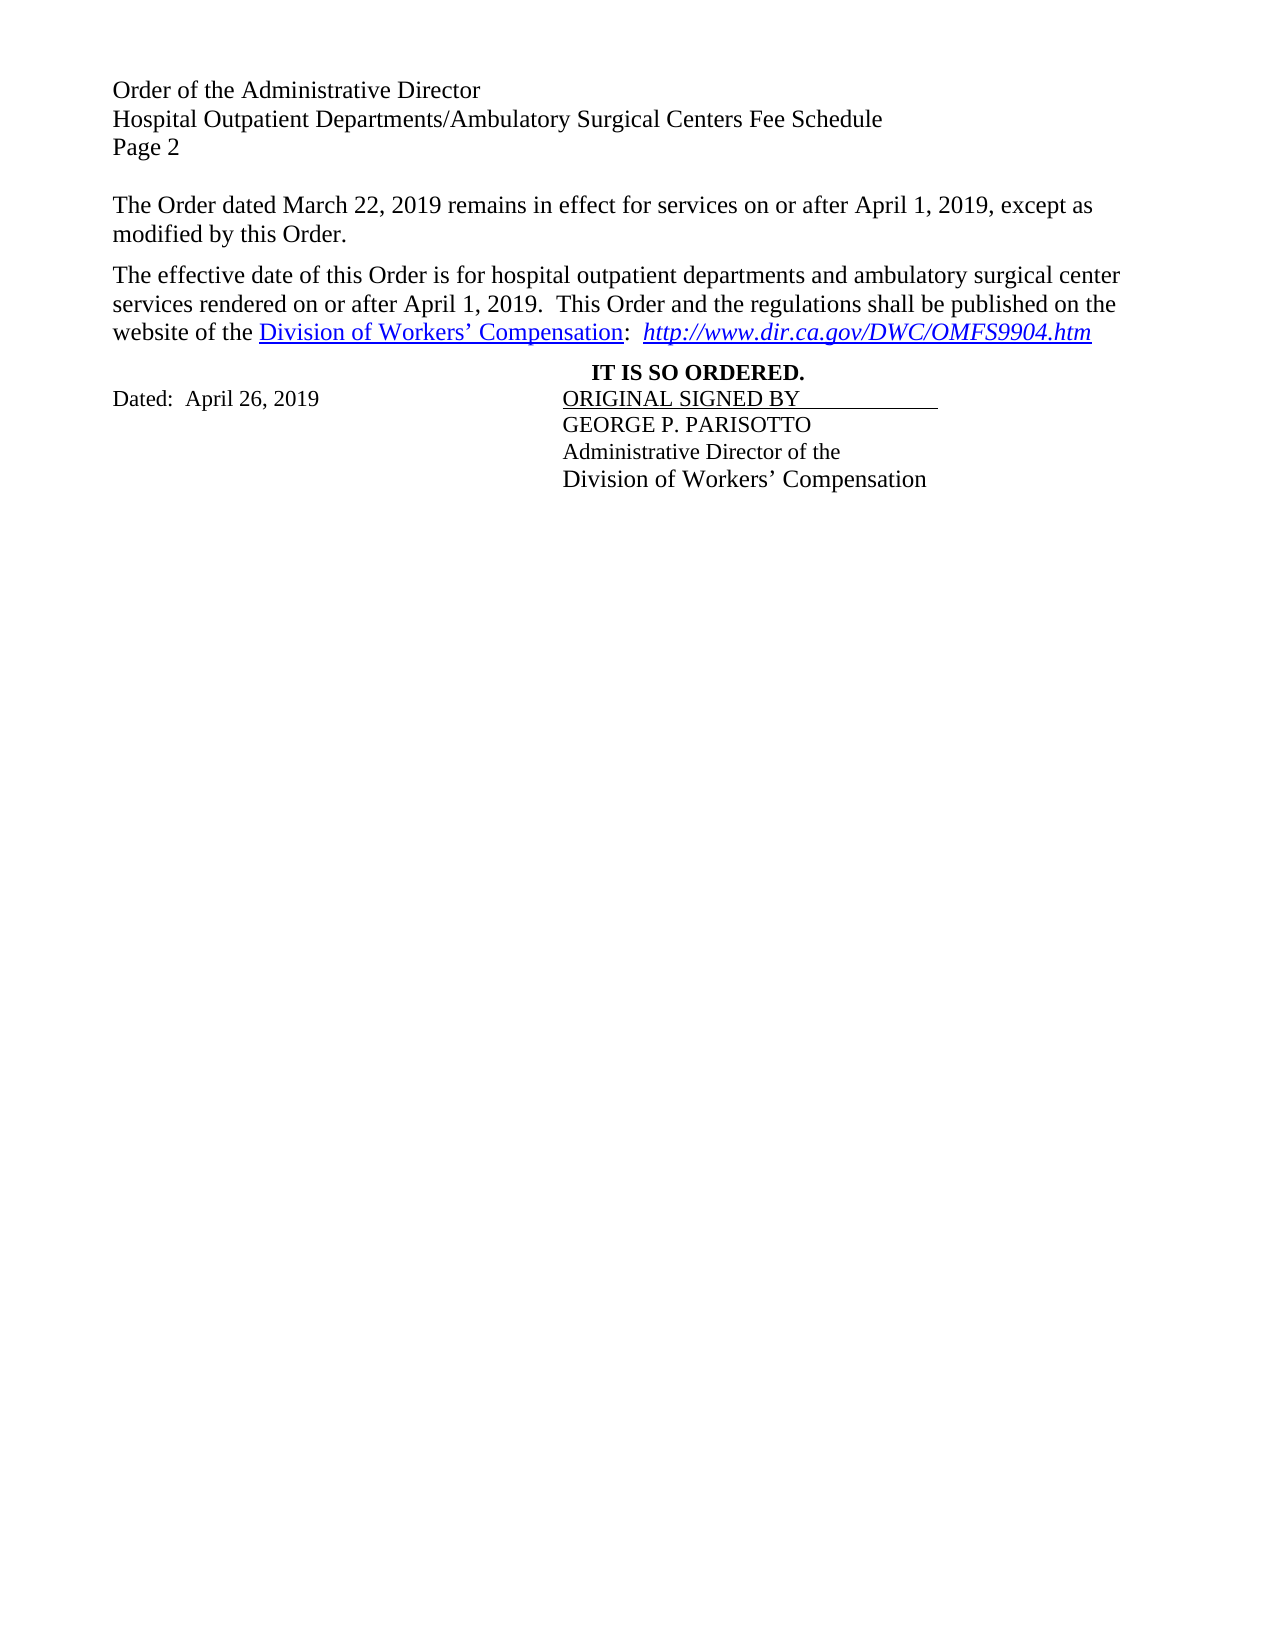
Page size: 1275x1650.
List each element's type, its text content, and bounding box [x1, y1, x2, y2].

text IT IS SO ORDERED. [112, 359, 1162, 385]
text Administrative Director of the [487, 438, 1162, 464]
text GEORGE P. PARISOTTO [487, 411, 1162, 438]
text Division of Workers’ Compensation [487, 464, 1162, 493]
text The effective date of this Order is for hospital outpatient departments and ambulatory surgical center services rendered on or after April 1, 2019. This Order and the regulations shall be published on the website of the Division of Workers’ Compensation: http://www.dir.ca.gov/DWC/OMFS9904.htm [112, 260, 1162, 346]
text The Order dated March 22, 2019 remains in effect for services on or after April 1, 2019, except as modified by this Order. [112, 190, 1162, 247]
text Dated: April 26, 2019 ORIGINAL SIGNED BY [112, 385, 1162, 411]
